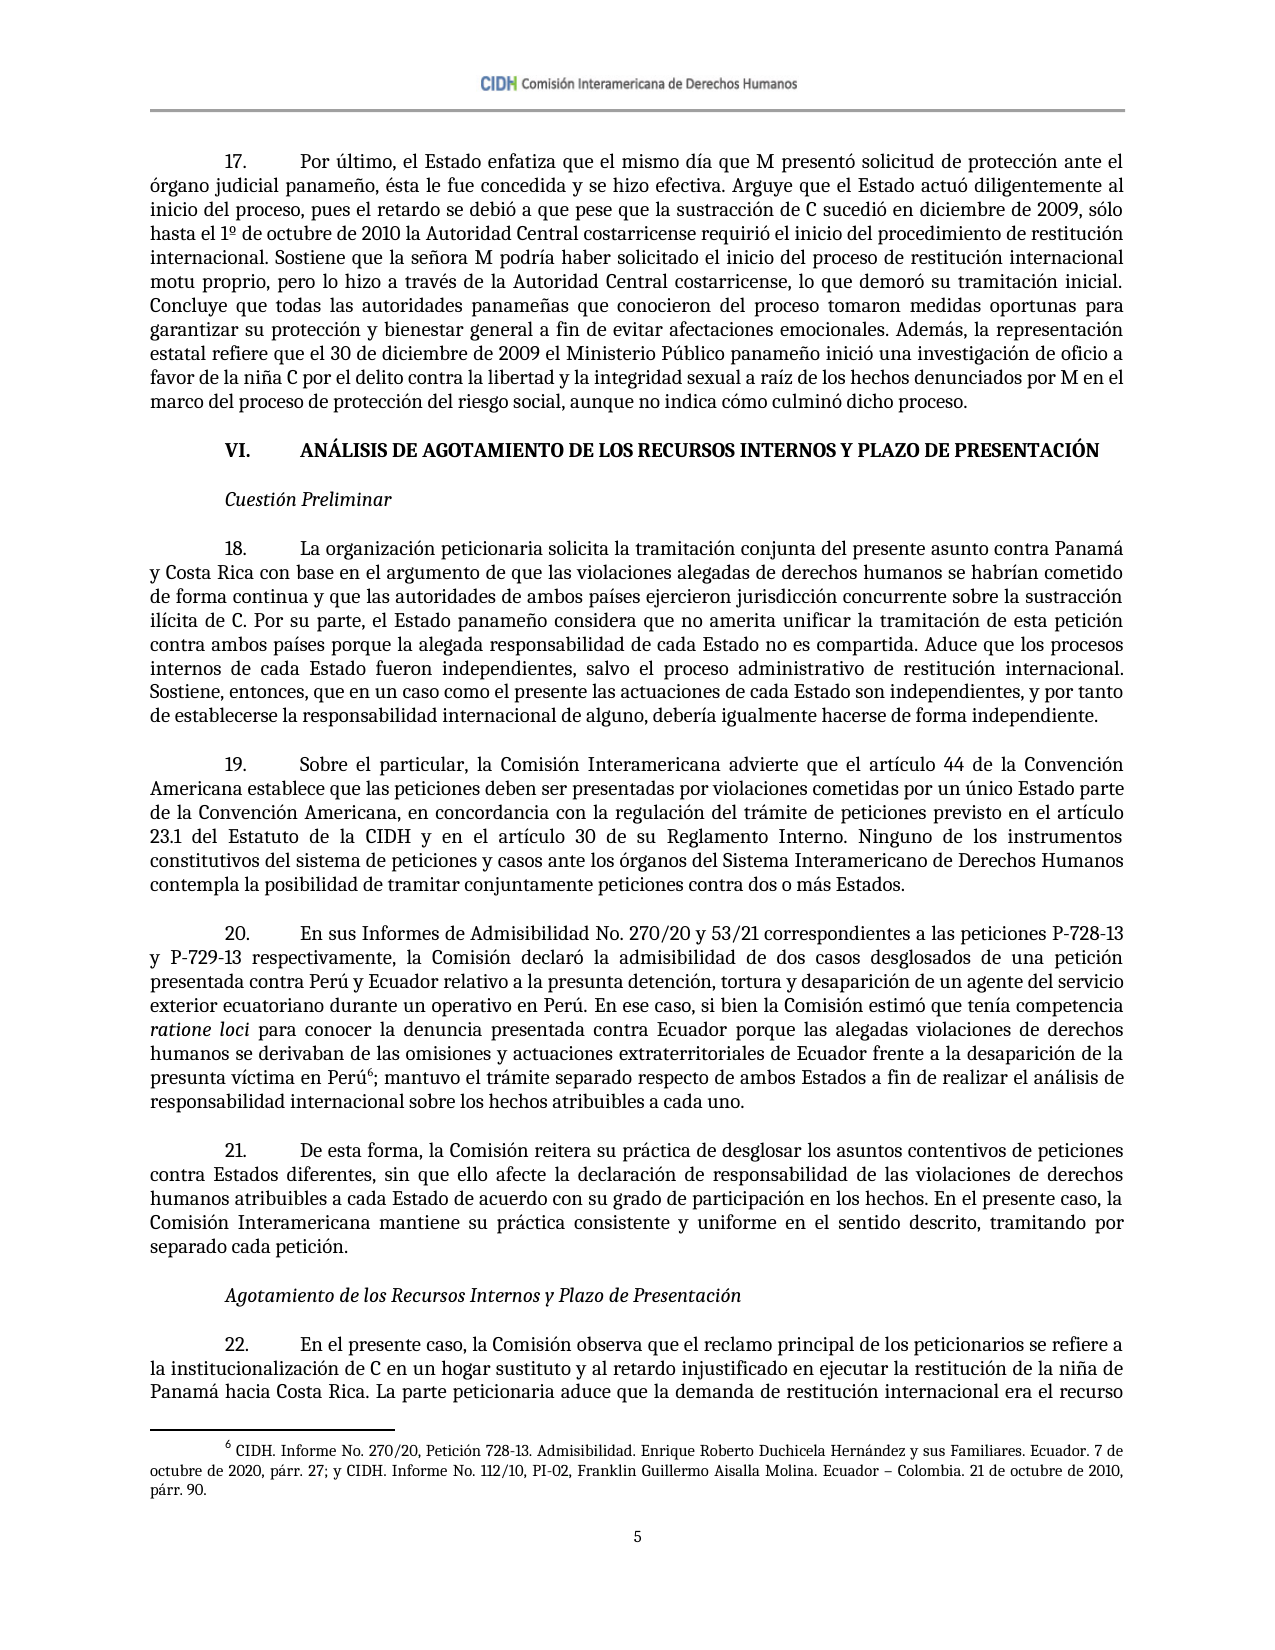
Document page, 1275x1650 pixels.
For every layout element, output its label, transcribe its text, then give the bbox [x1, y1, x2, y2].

picture [475, 75, 800, 93]
text 21. De esta forma, la Comisión reitera su práctica de desglosar los asuntos contentivos de peticiones contra Estados diferentes, sin que ello afecte la declaración de responsabilidad de las violaciones de derechos humanos atribuibles a cada Estado de acuerdo con su grado de participación en los hechos. En el presente caso, la Comisión Interamericana mantiene su práctica consistente y uniforme en el sentido descrito, tramitando por separado cada petición. [150, 1138, 1125, 1258]
text 17. Por último, el Estado enfatiza que el mismo día que M presentó solicitud de protección ante el órgano judicial panameño, ésta le fue concedida y se hizo efectiva. Arguye que el Estado actuó diligentemente al inicio del proceso, pues el retardo se debió a que pese que la sustracción de C sucedió en diciembre de 2009, sólo hasta el 1º de octubre de 2010 la Autoridad Central costarricense requirió el inicio del procedimiento de restitución internacional. Sostiene que la señora M podría haber solicitado el inicio del proceso de restitución internacional motu proprio, pero lo hizo a través de la Autoridad Central costarricense, lo que demoró su tramitación inicial. Concluye que todas las autoridades panameñas que conocieron del proceso tomaron medidas oportunas para garantizar su protección y bienestar general a fin de evitar afectaciones emocionales. Además, la representación estatal refiere que el 30 de diciembre de 2009 el Ministerio Público panameño inició una investigación de oficio a favor de la niña C por el delito contra la libertad y la integridad sexual a raíz de los hechos denunciados por M en el marco del proceso de protección del riesgo social, aunque no indica cómo culminó dicho proceso. [150, 150, 1125, 413]
text 18. La organización peticionaria solicita la tramitación conjunta del presente asunto contra Panamá y Costa Rica con base en el argumento de que las violaciones alegadas de derechos humanos se habrían cometido de forma continua y que las autoridades de ambos países ejercieron jurisdicción concurrente sobre la sustracción ilícita de C. Por su parte, el Estado panameño considera que no amerita unificar la tramitación de esta petición contra ambos países porque la alegada responsabilidad de cada Estado no es compartida. Aduce que los procesos internos de cada Estado fueron independientes, salvo el proceso administrativo de restitución internacional. Sostiene, entonces, que en un caso como el presente las actuaciones de cada Estado son independientes, y por tanto de establecerse la responsabilidad internacional de alguno, debería igualmente hacerse de forma independiente. [150, 536, 1125, 728]
text 19. Sobre el particular, la Comisión Interamericana advierte que el artículo 44 de la Convención Americana establece que las peticiones deben ser presentadas por violaciones cometidas por un único Estado parte de la Convención Americana, en concordancia con la regulación del trámite de peticiones previsto en el artículo 23.1 del Estatuto de la CIDH y en el artículo 30 de su Reglamento Interno. Ninguno de los instrumentos constitutivos del sistema de peticiones y casos ante los órganos del Sistema Interamericano de Derechos Humanos contempla la posibilidad de tramitar conjuntamente peticiones contra dos o más Estados. [150, 753, 1125, 897]
text VI. ANÁLISIS DE AGOTAMIENTO DE LOS RECURSOS INTERNOS Y PLAZO DE PRESENTACIÓN [150, 438, 1125, 462]
text 20. En sus Informes de Admisibilidad No. 270/20 y 53/21 correspondientes a las peticiones P-728-13 y P-729-13 respectivamente, la Comisión declaró la admisibilidad de dos casos desglosados de una petición presentada contra Perú y Ecuador relativo a la presunta detención, tortura y desaparición de un agente del servicio exterior ecuatoriano durante un operativo en Perú. En ese caso, si bien la Comisión estimó que tenía competencia ratione loci para conocer la denuncia presentada contra Ecuador porque las alegadas violaciones de derechos humanos se derivaban de las omisiones y actuaciones extraterritoriales de Ecuador frente a la desaparición de la presunta víctima en Perú; mantuvo el trámite separado respecto de ambos Estados a fin de realizar el análisis de responsabilidad internacional sobre los hechos atribuibles a cada uno. [150, 922, 1125, 1113]
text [150, 1332, 1125, 1404]
text Cuestión Preliminar [150, 487, 1125, 511]
text Agotamiento de los Recursos Internos y Plazo de Presentación [150, 1283, 1125, 1307]
